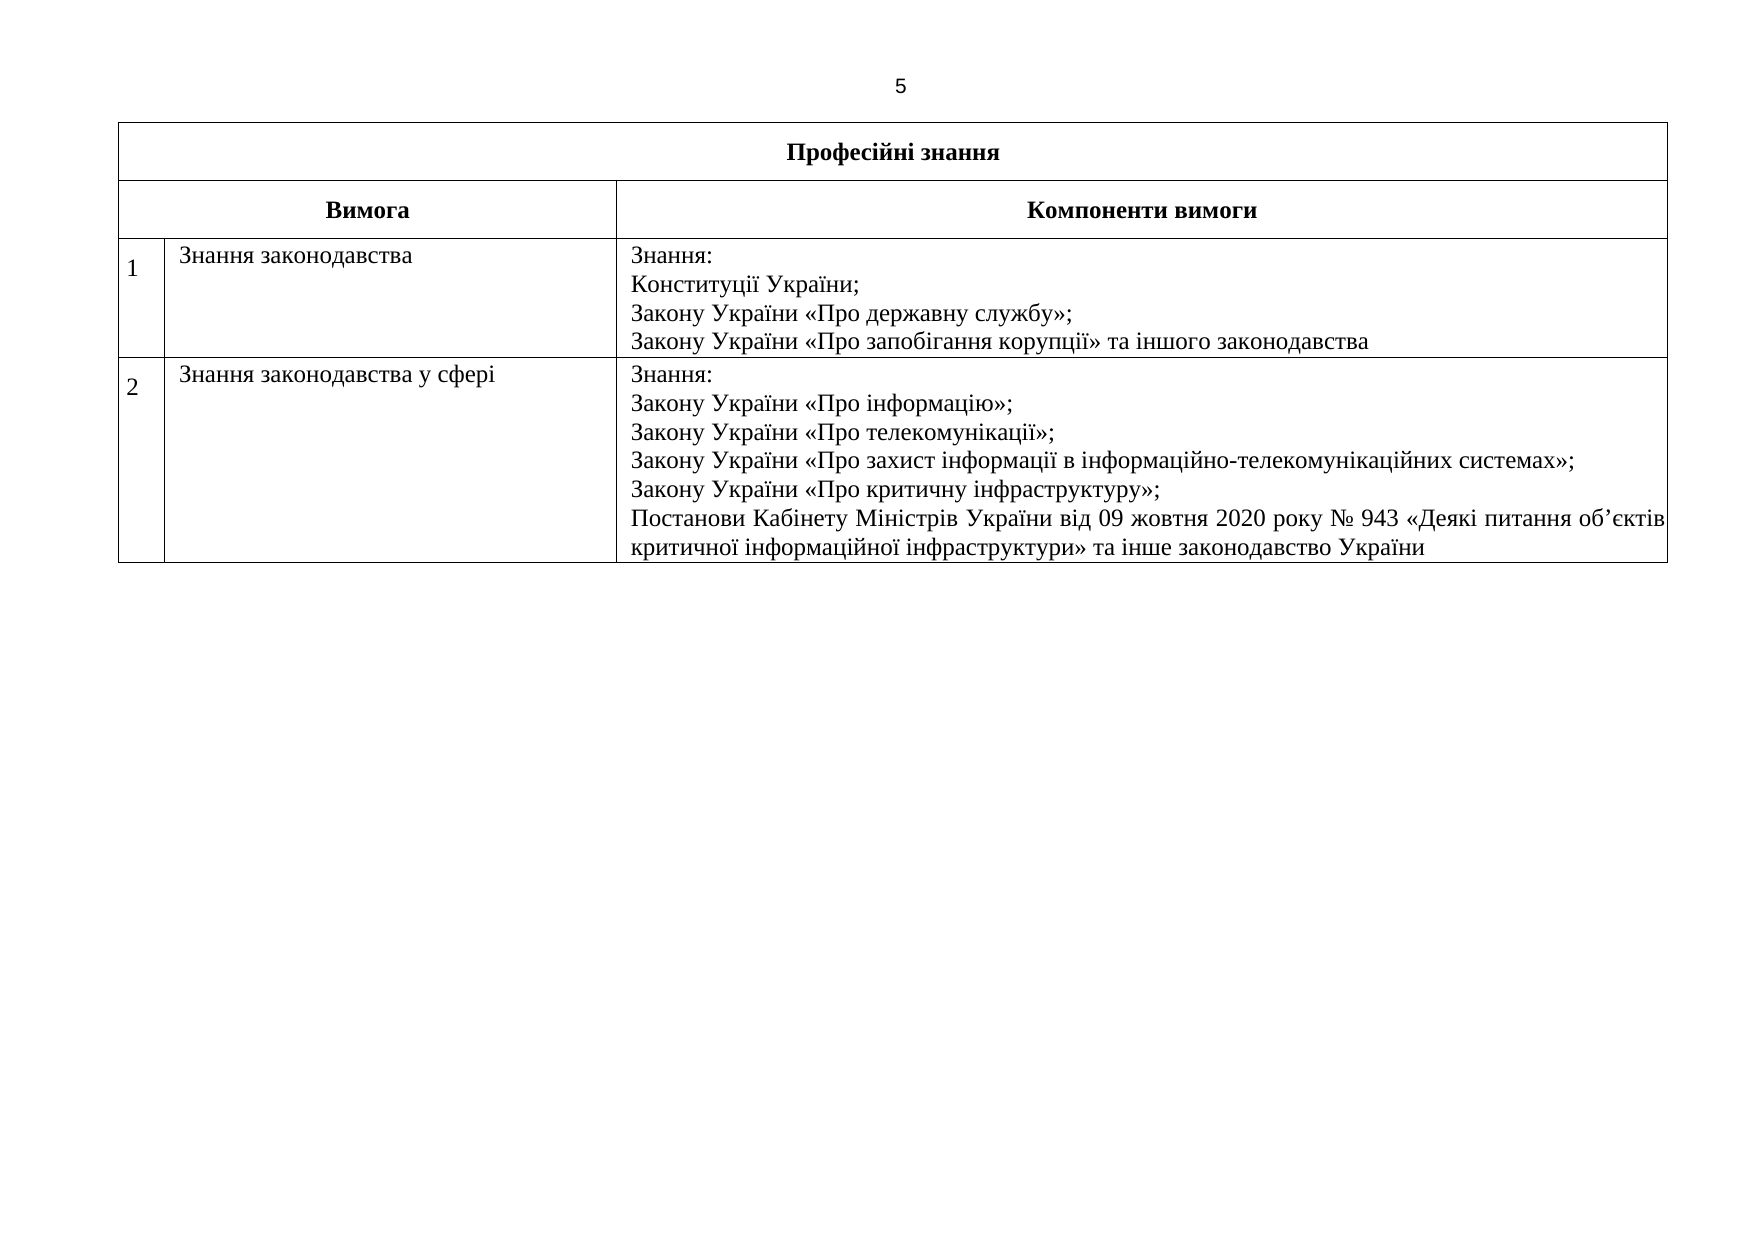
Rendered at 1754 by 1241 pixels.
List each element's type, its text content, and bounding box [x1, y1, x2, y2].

table_cell Знання: Конституції України; Закону України «Про державну службу»; Закону України «Про запобігання корупції» та іншого законодавства [617, 239, 1667, 357]
table_cell Професійні знання [119, 123, 1667, 180]
table_cell Вимога [119, 181, 616, 238]
table_cell Знання: Закону України «Про інформацію»; Закону України «Про телекомунікації»; Закону України «Про захист інформації в інформаційно-телекомунікаційних системах»; Закону України «Про критичну інфраструктуру»; Постанови Кабінету Міністрів України від 09 жовтня 2020 року № 943 «Деякі питання об’єктів критичної інформаційної інфраструктури» та інше законодавство України [617, 358, 1667, 562]
table_cell Компоненти вимоги [617, 181, 1667, 238]
table_cell 1 [119, 239, 164, 357]
table_cell Знання законодавства у сфері [165, 358, 616, 562]
table_cell 2 [119, 358, 164, 562]
table_cell Знання законодавства [165, 239, 616, 357]
